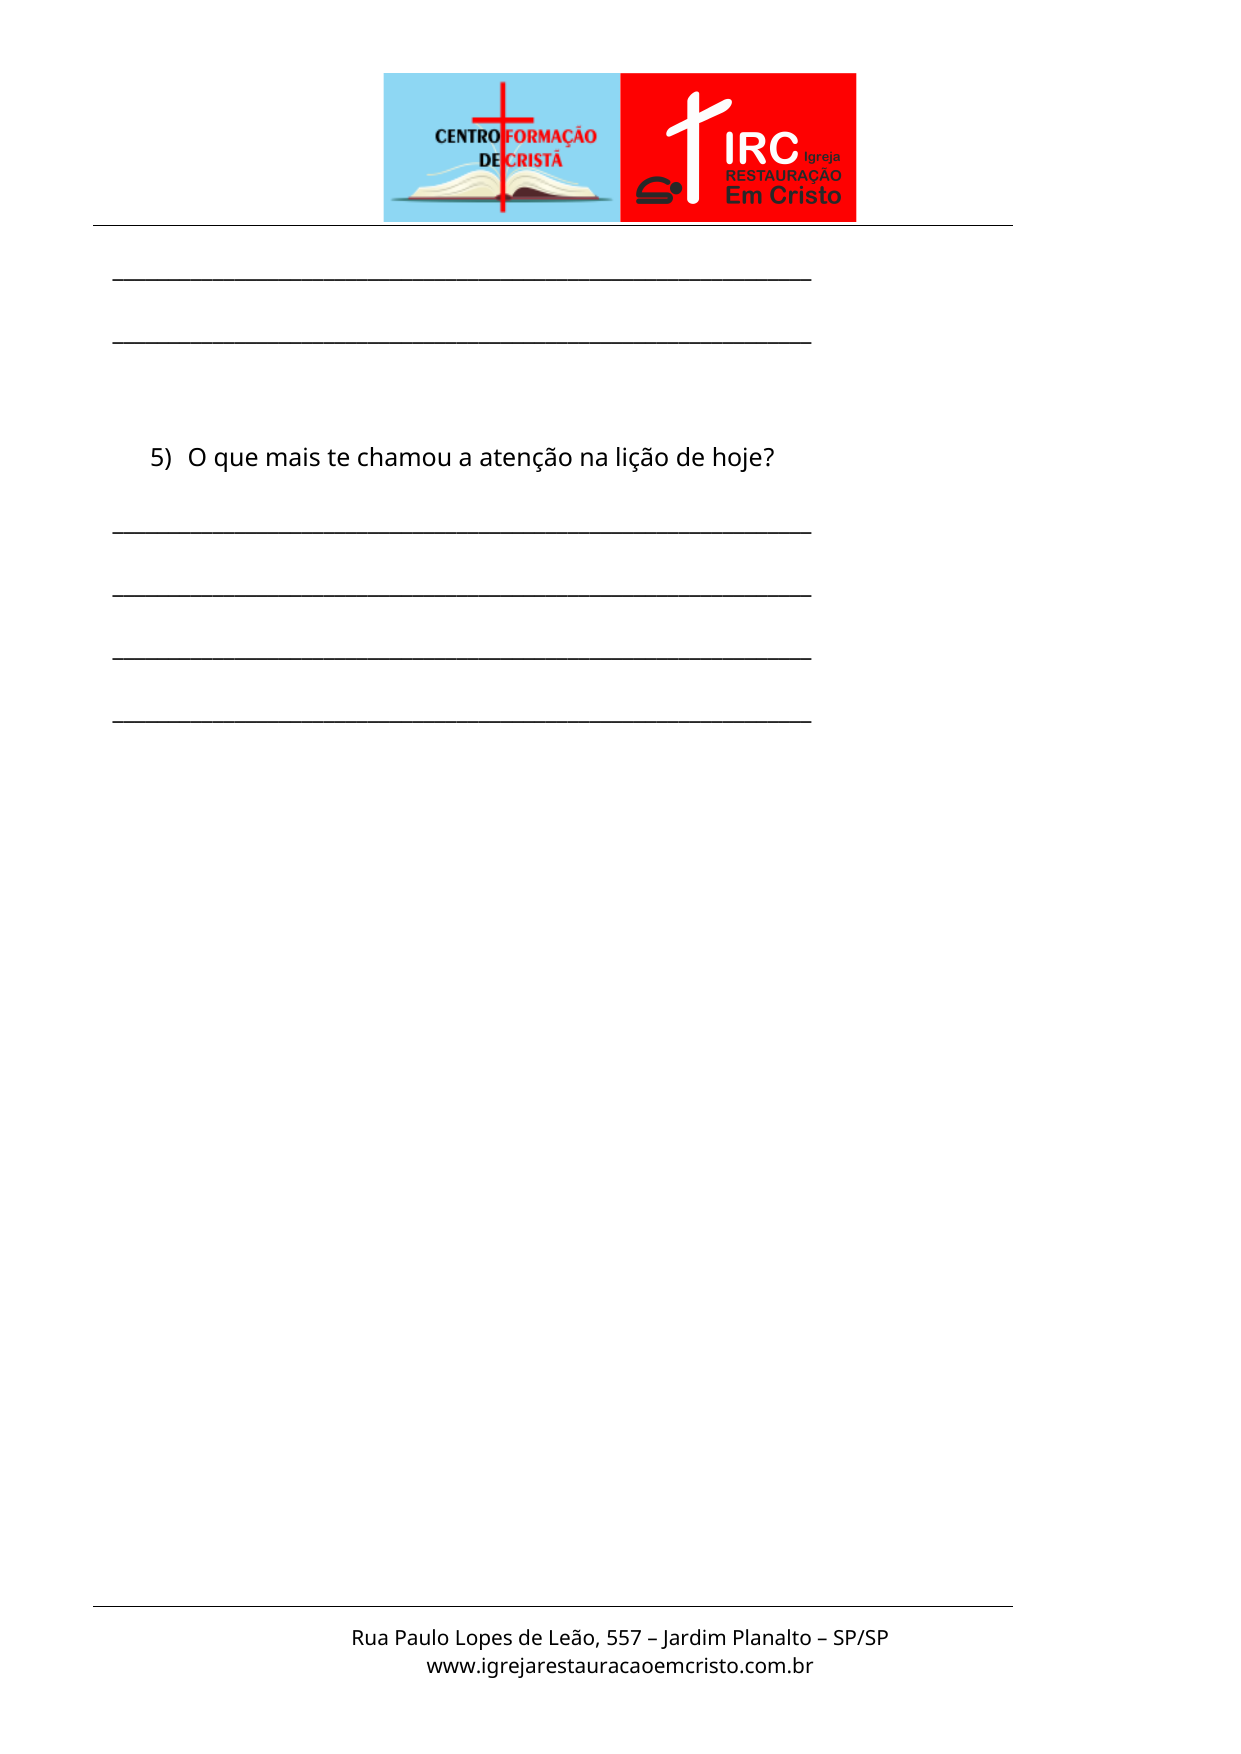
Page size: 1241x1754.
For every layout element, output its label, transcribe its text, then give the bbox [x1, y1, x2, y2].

picture [383, 73, 857, 222]
text _______________________________________________________________ [112, 693, 1128, 727]
text _______________________________________________________________ [112, 503, 1128, 537]
list O que mais te chamou a atenção na lição de hoje? [150, 440, 1128, 474]
text _______________________________________________________________ [112, 313, 1128, 347]
text _______________________________________________________________ [112, 566, 1128, 600]
text _______________________________________________________________ [112, 250, 1128, 284]
text _______________________________________________________________ [112, 629, 1128, 664]
